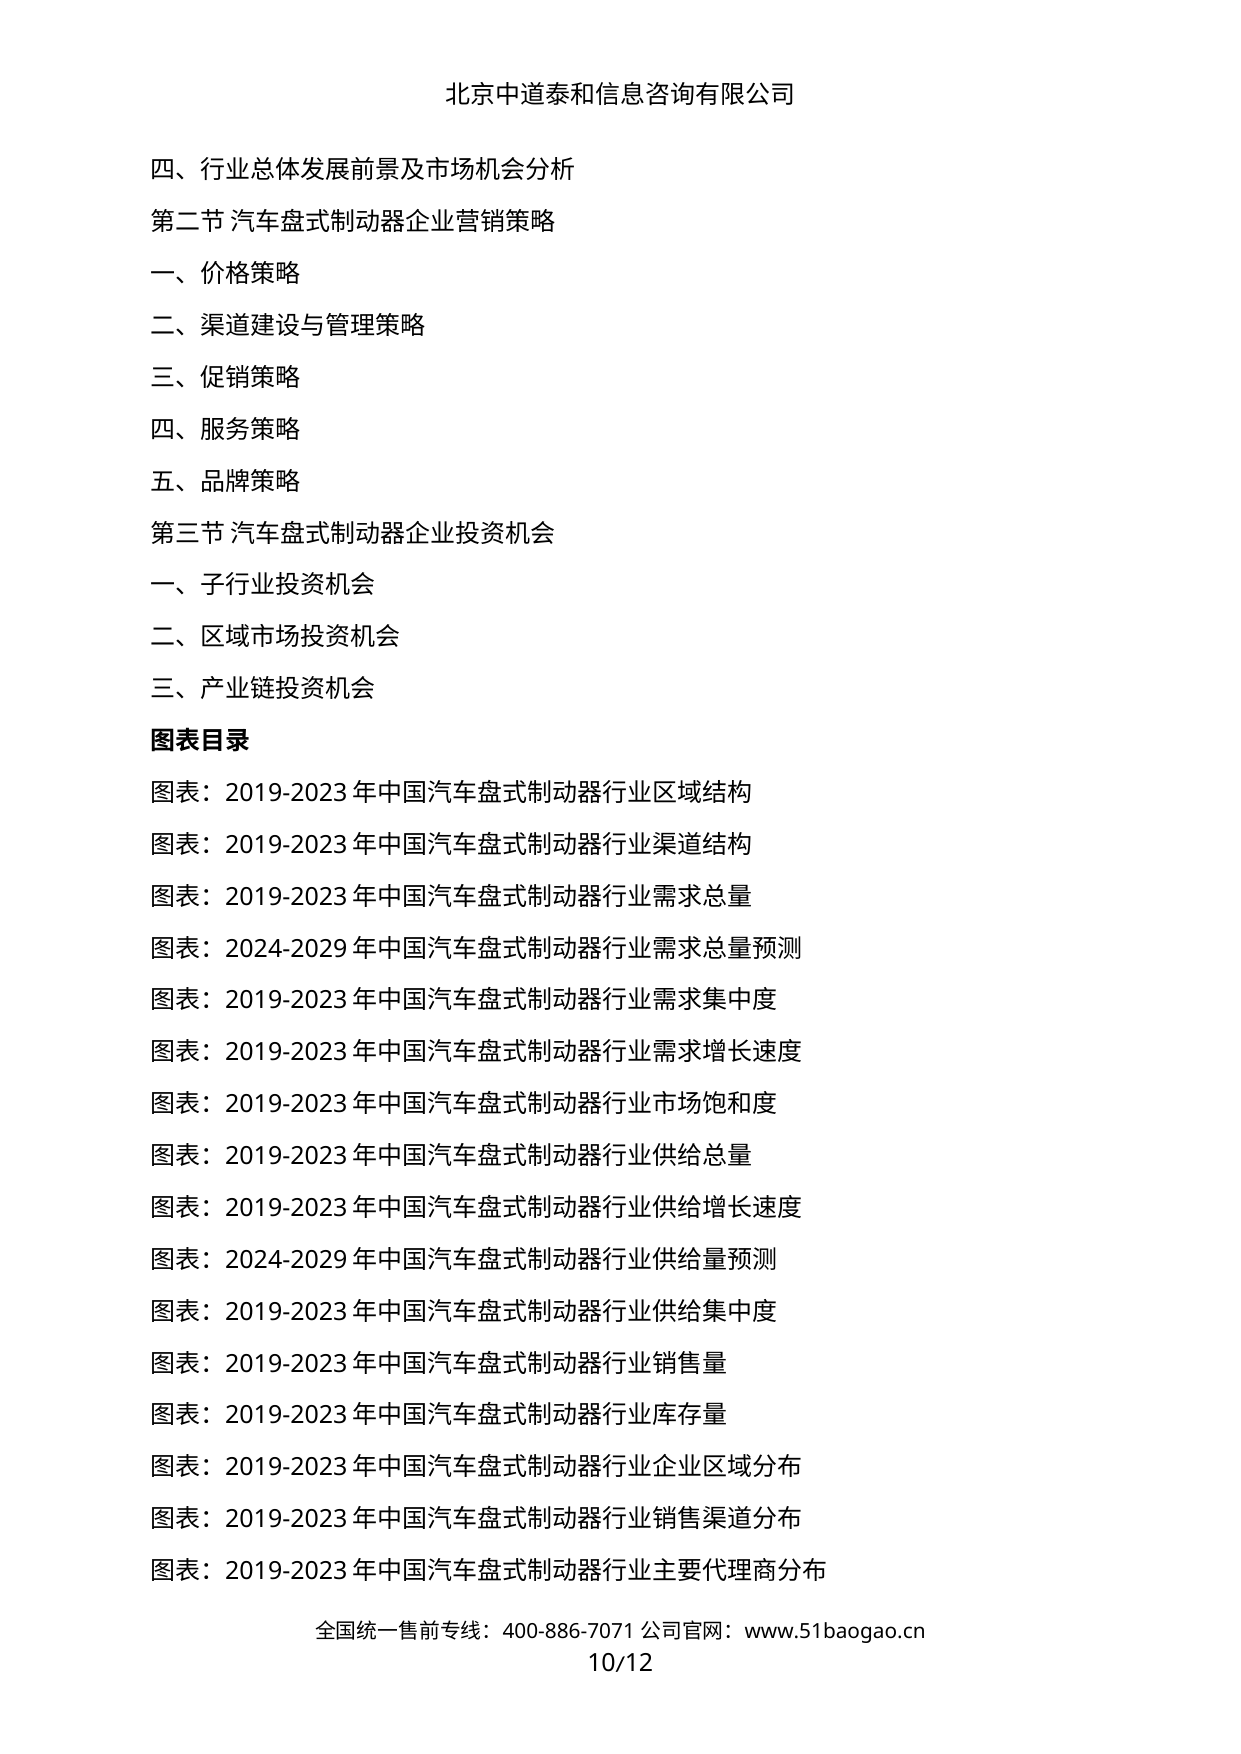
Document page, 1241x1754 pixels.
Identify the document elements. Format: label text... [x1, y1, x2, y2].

text 图表：2024-2029年中国汽车盘式制动器行业供给量预测 [150, 1239, 1090, 1276]
text 二、渠道建设与管理策略 [150, 306, 1090, 342]
text 三、产业链投资机会 [150, 669, 1090, 705]
text 图表：2019-2023年中国汽车盘式制动器行业供给总量 [150, 1136, 1090, 1172]
text 三、促销策略 [150, 357, 1090, 394]
text 五、品牌策略 [150, 461, 1090, 497]
text 图表：2019-2023年中国汽车盘式制动器行业需求集中度 [150, 980, 1090, 1016]
text 图表目录 [150, 721, 1090, 757]
text 图表：2019-2023年中国汽车盘式制动器行业库存量 [150, 1395, 1090, 1431]
text 图表：2019-2023年中国汽车盘式制动器行业销售量 [150, 1343, 1090, 1379]
text 一、价格策略 [150, 254, 1090, 290]
text 图表：2019-2023年中国汽车盘式制动器行业供给增长速度 [150, 1187, 1090, 1224]
text 一、子行业投资机会 [150, 565, 1090, 601]
text 图表：2019-2023年中国汽车盘式制动器行业渠道结构 [150, 824, 1090, 861]
text 图表：2024-2029年中国汽车盘式制动器行业需求总量预测 [150, 928, 1090, 964]
text 图表：2019-2023年中国汽车盘式制动器行业市场饱和度 [150, 1084, 1090, 1120]
text 图表：2019-2023年中国汽车盘式制动器行业销售渠道分布 [150, 1499, 1090, 1535]
text 图表：2019-2023年中国汽车盘式制动器行业需求增长速度 [150, 1032, 1090, 1068]
text 图表：2019-2023年中国汽车盘式制动器行业需求总量 [150, 876, 1090, 912]
text 第二节 汽车盘式制动器企业营销策略 [150, 202, 1090, 238]
text 图表：2019-2023年中国汽车盘式制动器行业主要代理商分布 [150, 1551, 1090, 1587]
text 图表：2019-2023年中国汽车盘式制动器行业企业区域分布 [150, 1447, 1090, 1483]
text 四、服务策略 [150, 409, 1090, 446]
text 二、区域市场投资机会 [150, 617, 1090, 653]
text 图表：2019-2023年中国汽车盘式制动器行业区域结构 [150, 772, 1090, 809]
text 四、行业总体发展前景及市场机会分析 [150, 150, 1090, 186]
text 图表：2019-2023年中国汽车盘式制动器行业供给集中度 [150, 1291, 1090, 1327]
text 第三节 汽车盘式制动器企业投资机会 [150, 513, 1090, 549]
